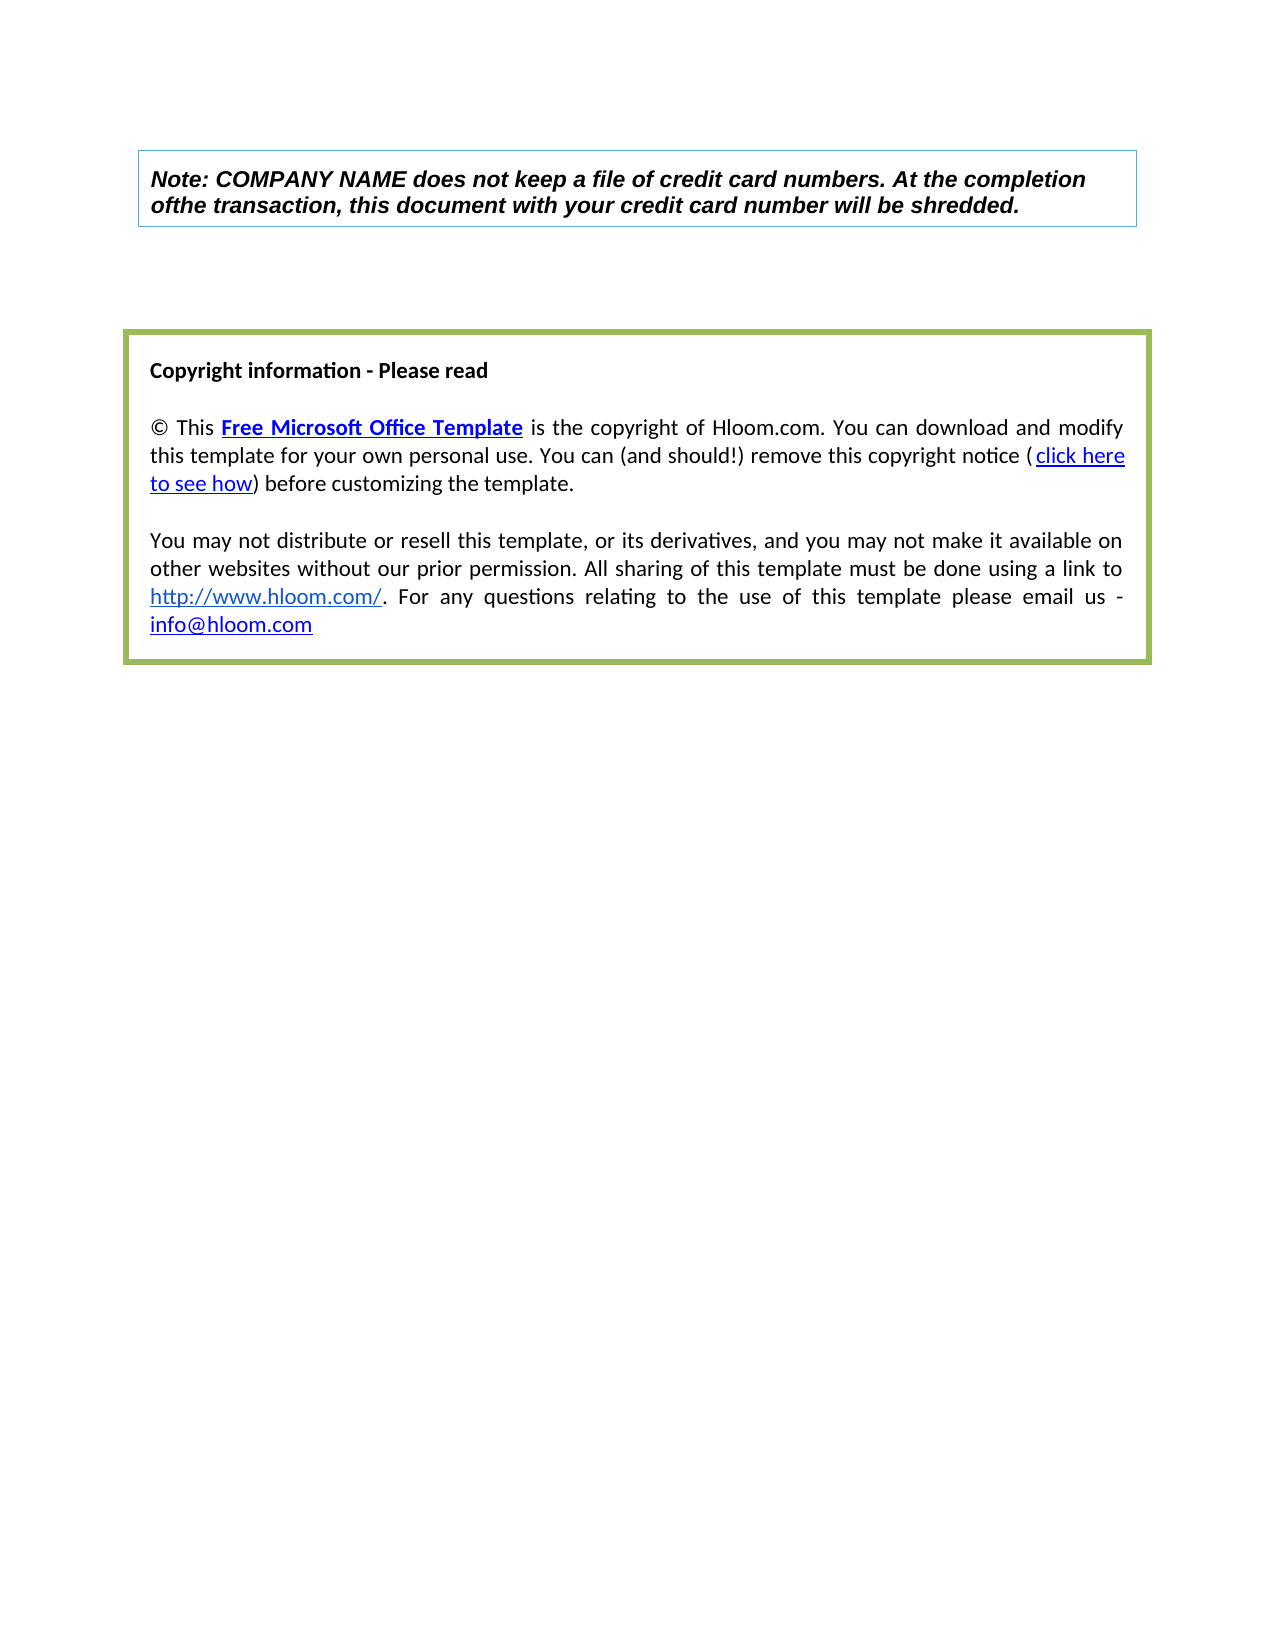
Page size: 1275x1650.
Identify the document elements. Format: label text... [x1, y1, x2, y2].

text You may not distribute or resell this template, or its derivatives, and you may not make it available on other websites without our prior permission. All sharing of this template must be done using a link to http://www.hloom.com/. For any questions relating to the use of this template please email us - info@hloom.com [129, 526, 1146, 659]
text Copyright information - Please read [129, 335, 1146, 384]
table_cell Note: COMPANY NAME does not keep a file of credit card numbers. At the completion ofthe transaction, this document with your credit card number will be shredded. [139, 151, 1136, 226]
text © This Free Microsoft Office Template is the copyright of Hloom.com. You can download and modify this template for your own personal use. You can (and should!) remove this copyright notice (click here to see how) before customizing the template. [150, 413, 1125, 497]
